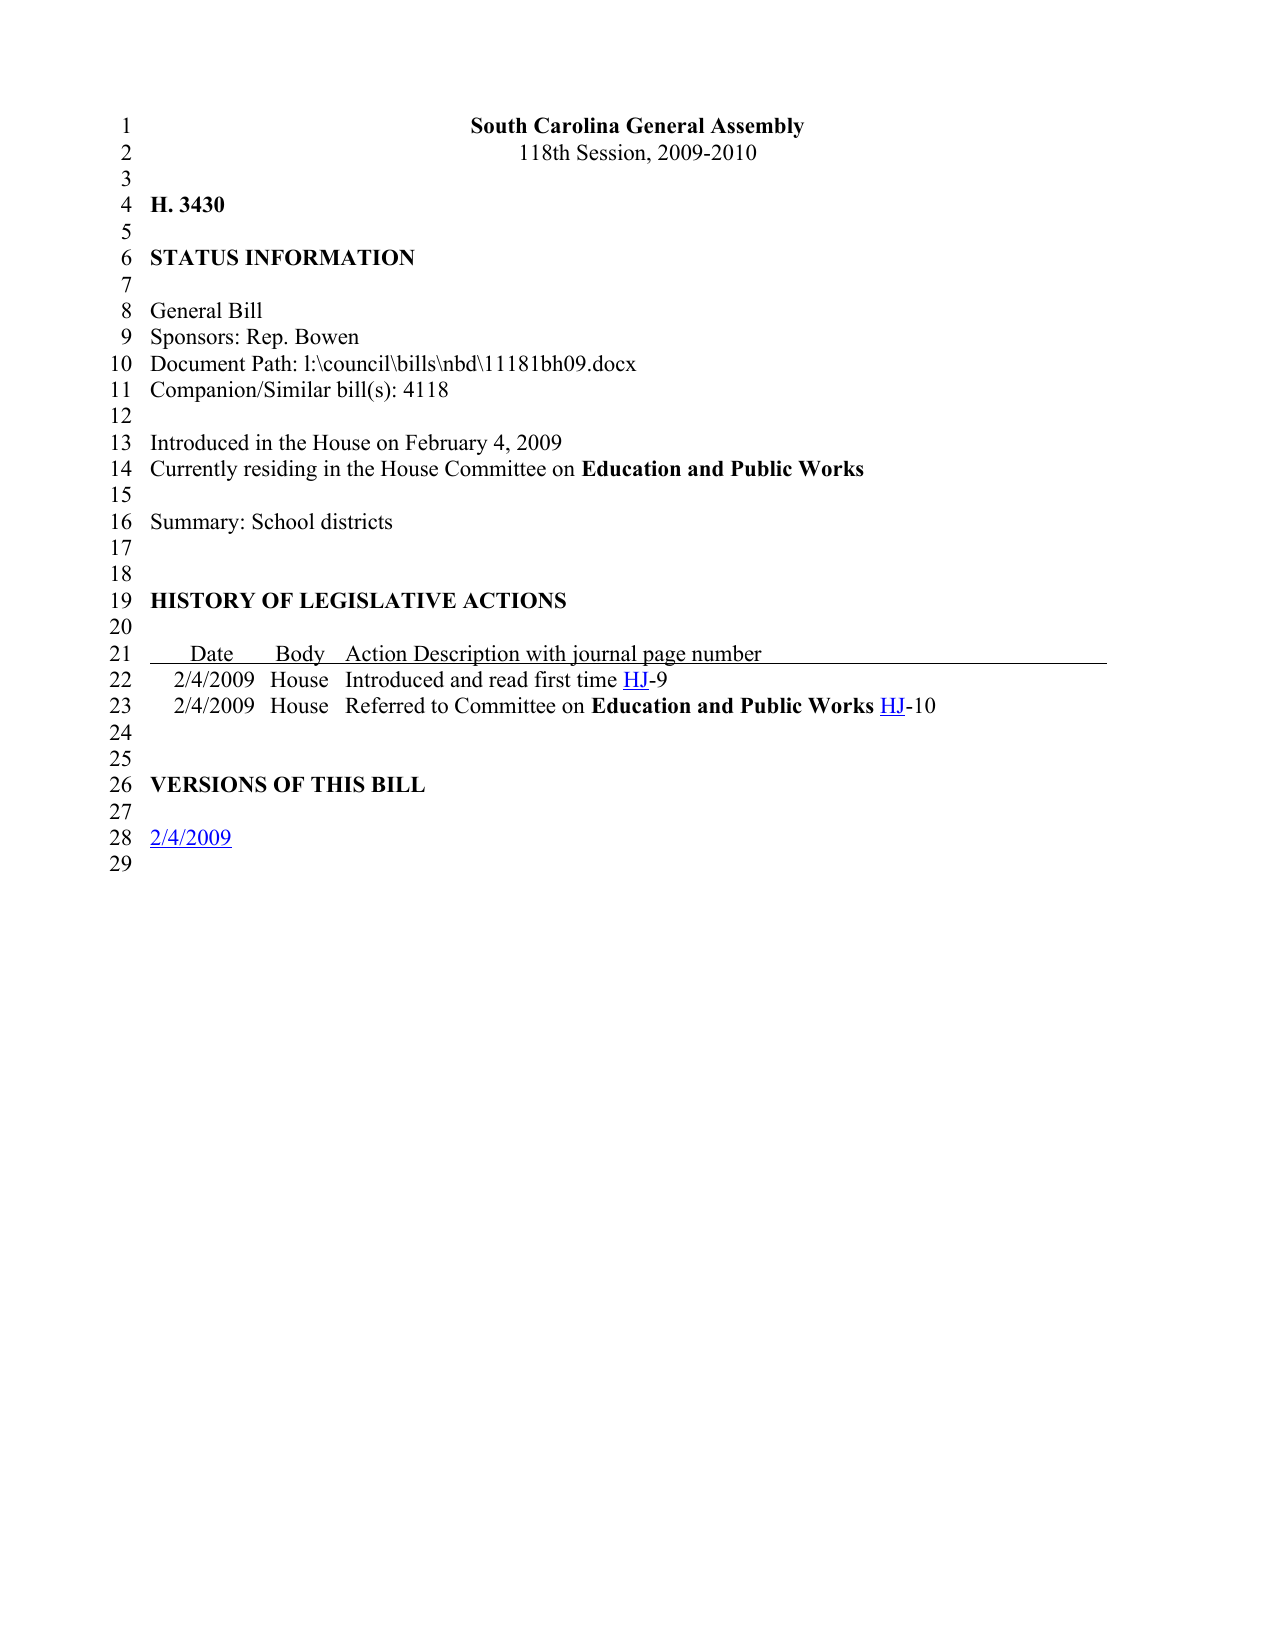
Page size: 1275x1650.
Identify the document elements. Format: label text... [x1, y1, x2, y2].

text Introduced in the House on February 4, 2009 [150, 429, 1125, 455]
text H. 3430 [150, 192, 1125, 218]
text Companion/Similar bill(s): 4118 [150, 376, 1125, 402]
text STATUS INFORMATION [150, 244, 1125, 271]
text 2/4/2009 [150, 824, 1125, 850]
text 2/4/2009 House Referred to Committee on Education and Public Works HJ-10 [150, 692, 1125, 719]
text General Bill [150, 297, 1125, 323]
text VERSIONS OF THIS BILL [150, 771, 1125, 798]
text Summary: School districts [150, 508, 1125, 534]
text South Carolina General Assembly [150, 112, 1125, 139]
text Date Body Action Description with journal page number [150, 639, 1125, 666]
text Currently residing in the House Committee on Education and Public Works [150, 455, 1125, 481]
text Sponsors: Rep. Bowen [150, 323, 1125, 350]
text 2/4/2009 House Introduced and read first time HJ-9 [150, 666, 1125, 692]
text HISTORY OF LEGISLATIVE ACTIONS [150, 587, 1125, 613]
text 118th Session, 2009-2010 [150, 139, 1125, 165]
text Document Path: l:\council\bills\nbd\11181bh09.docx [150, 350, 1125, 376]
